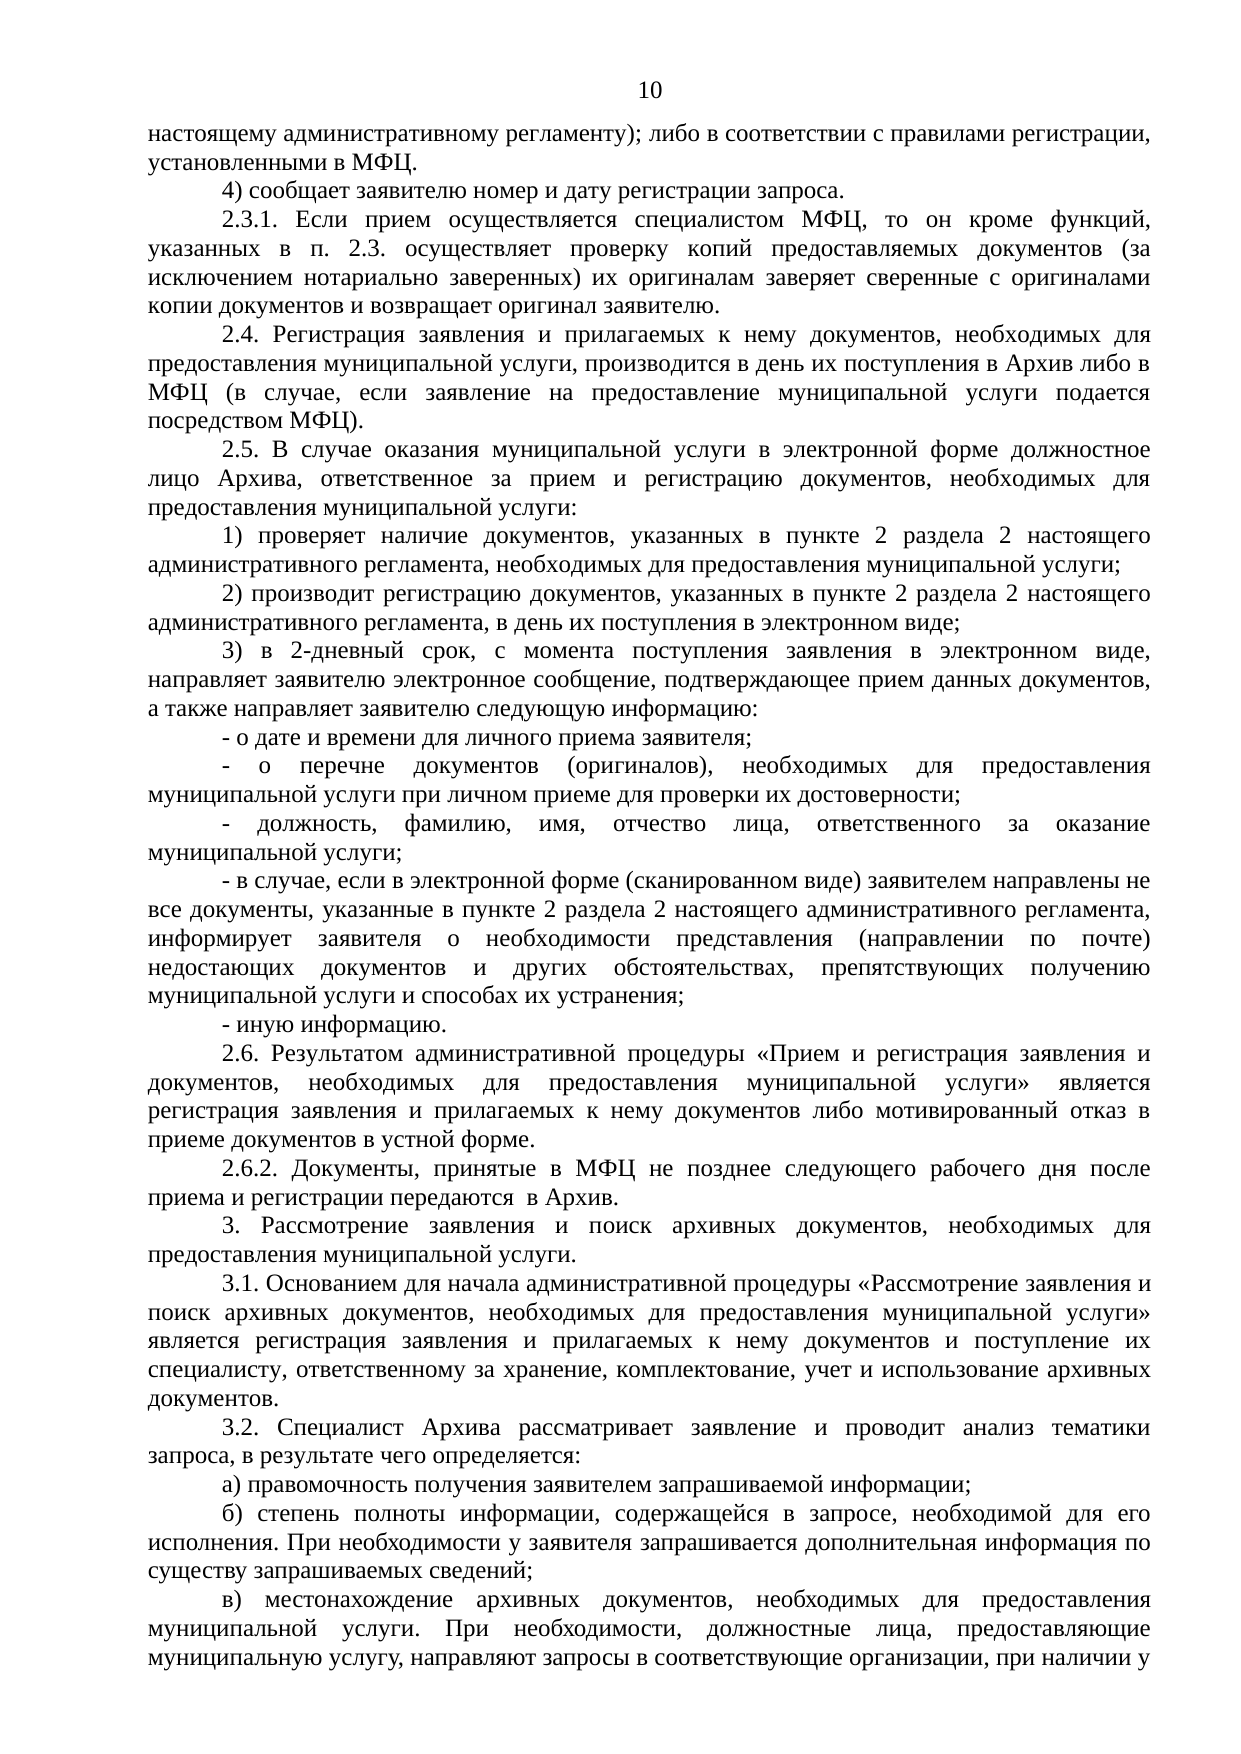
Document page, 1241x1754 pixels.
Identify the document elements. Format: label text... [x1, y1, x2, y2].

text 3.1. Основанием для начала административной процедуры «Рассмотрение заявления и поиск архивных документов, необходимых для предоставления муниципальной услуги» является регистрация заявления и прилагаемых к нему документов и поступление их специалисту, ответственному за хранение, комплектование, учет и использование архивных документов. [148, 1268, 1152, 1412]
text - в случае, если в электронной форме (сканированном виде) заявителем направлены не все документы, указанные в пункте 2 раздела 2 настоящего административного регламента, информирует заявителя о необходимости представления (направлении по почте) недостающих документов и других обстоятельствах, препятствующих получению муниципальной услуги и способах их устранения; [148, 866, 1152, 1009]
text - иную информацию. [148, 1009, 1152, 1038]
text 3) в 2-дневный срок, с момента поступления заявления в электронном виде, направляет заявителю электронное сообщение, подтверждающее прием данных документов, а также направляет заявителю следующую информацию: [148, 636, 1152, 722]
text а) правомочность получения заявителем запрашиваемой информации; [148, 1469, 1152, 1498]
text 2.3.1. Если прием осуществляется специалистом МФЦ, то он кроме функций, указанных в п. 2.3. осуществляет проверку копий предоставляемых документов (за исключением нотариально заверенных) их оригиналам заверяет сверенные с оригиналами копии документов и возвращает оригинал заявителю. [148, 204, 1152, 319]
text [148, 118, 1152, 176]
text 3.2. Специалист Архива рассматривает заявление и проводит анализ тематики запроса, в результате чего определяется: [148, 1412, 1152, 1469]
text 2.4. Регистрация заявления и прилагаемых к нему документов, необходимых для предоставления муниципальной услуги, производится в день их поступления в Архив либо в МФЦ (в случае, если заявление на предоставление муниципальной услуги подается посредством МФЦ). [148, 319, 1152, 434]
text 3. Рассмотрение заявления и поиск архивных документов, необходимых для предоставления муниципальной услуги. [148, 1211, 1152, 1268]
text 2) производит регистрацию документов, указанных в пункте 2 раздела 2 настоящего административного регламента, в день их поступления в электронном виде; [148, 578, 1152, 636]
text 2.6. Результатом административной процедуры «Прием и регистрация заявления и документов, необходимых для предоставления муниципальной услуги» является регистрация заявления и прилагаемых к нему документов либо мотивированный отказ в приеме документов в устной форме. [148, 1038, 1152, 1153]
text - должность, фамилию, имя, отчество лица, ответственного за оказание муниципальной услуги; [148, 808, 1152, 866]
text - о дате и времени для личного приема заявителя; [148, 722, 1152, 751]
text 2.5. В случае оказания муниципальной услуги в электронной форме должностное лицо Архива, ответственное за прием и регистрацию документов, необходимых для предоставления муниципальной услуги: [148, 434, 1152, 521]
text 2.6.2. Документы, принятые в МФЦ не позднее следующего рабочего дня после приема и регистрации передаются в Архив. [148, 1153, 1152, 1211]
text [148, 1584, 1152, 1671]
text - о перечне документов (оригиналов), необходимых для предоставления муниципальной услуги при личном приеме для проверки их достоверности; [148, 751, 1152, 808]
text б) степень полноты информации, содержащейся в запросе, необходимой для его исполнения. При необходимости у заявителя запрашивается дополнительная информация по существу запрашиваемых сведений; [148, 1498, 1152, 1584]
text 1) проверяет наличие документов, указанных в пункте 2 раздела 2 настоящего административного регламента, необходимых для предоставления муниципальной услуги; [148, 521, 1152, 578]
text 4) сообщает заявителю номер и дату регистрации запроса. [148, 176, 1152, 204]
